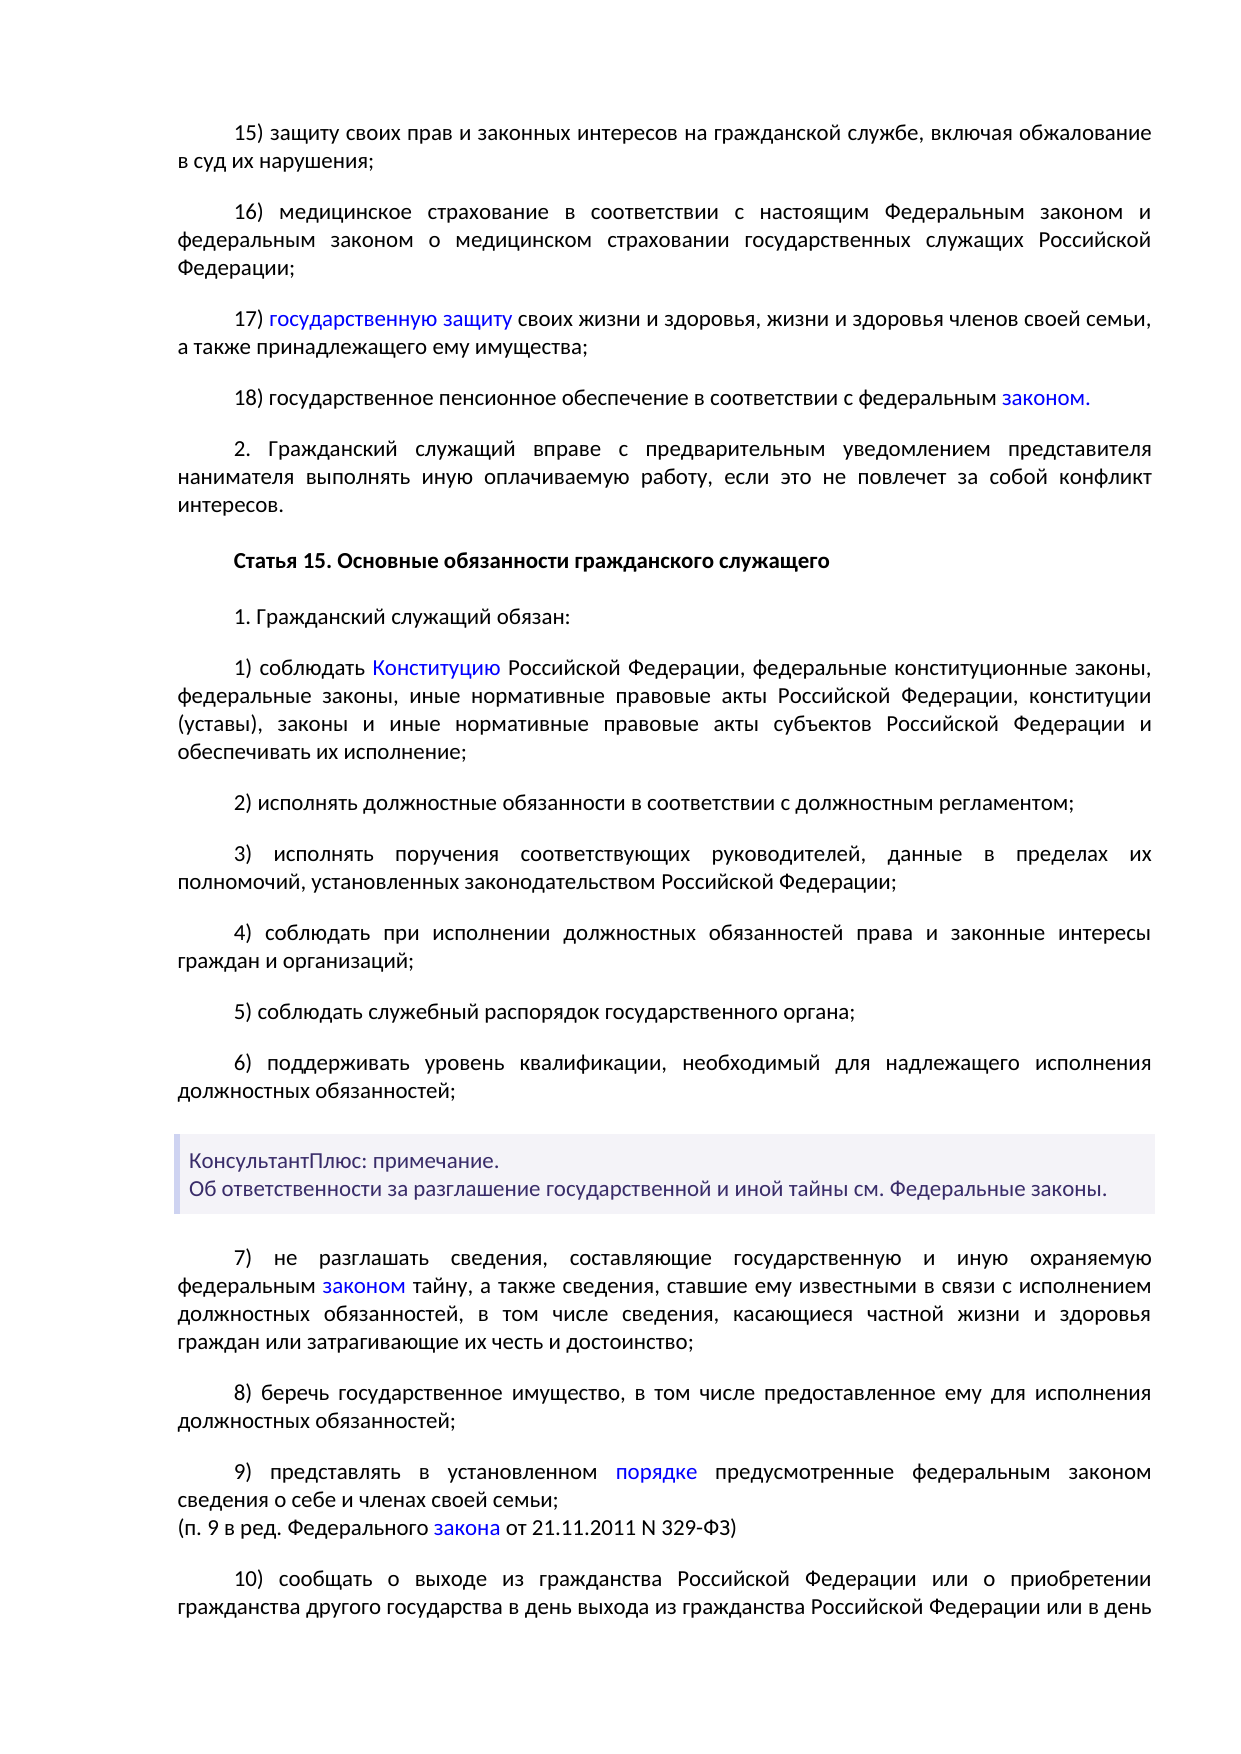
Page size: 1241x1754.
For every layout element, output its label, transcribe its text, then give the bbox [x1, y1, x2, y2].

text 9) представлять в установленном порядке предусмотренные федеральным законом сведения о себе и членах своей семьи; [177, 1457, 1152, 1513]
text 8) беречь государственное имущество, в том числе предоставленное ему для исполнения должностных обязанностей; [177, 1378, 1152, 1434]
text 6) поддерживать уровень квалификации, необходимый для надлежащего исполнения должностных обязанностей; [177, 1048, 1152, 1104]
text 5) соблюдать служебный распорядок государственного органа; [177, 997, 1152, 1025]
text 2) исполнять должностные обязанности в соответствии с должностным регламентом; [177, 788, 1152, 816]
text 17) государственную защиту своих жизни и здоровья, жизни и здоровья членов своей семьи, а также принадлежащего ему имущества; [177, 304, 1152, 360]
text 1. Гражданский служащий обязан: [177, 602, 1152, 630]
table_header КонсультантПлюс: примечание. Об ответственности за разглашение государственной и иной тайны см. Федеральные законы. [180, 1134, 1149, 1214]
text 18) государственное пенсионное обеспечение в соответствии с федеральным законом. [177, 383, 1152, 411]
title Статья 15. Основные обязанности гражданского служащего [177, 546, 1152, 574]
text 3) исполнять поручения соответствующих руководителей, данные в пределах их полномочий, установленных законодательством Российской Федерации; [177, 839, 1152, 895]
text (п. 9 в ред. Федерального закона от 21.11.2011 N 329-ФЗ) [177, 1513, 1152, 1541]
text 2. Гражданский служащий вправе с предварительным уведомлением представителя нанимателя выполнять иную оплачиваемую работу, если это не повлечет за собой конфликт интересов. [177, 434, 1152, 518]
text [177, 1564, 1152, 1620]
text 1) соблюдать Конституцию Российской Федерации, федеральные конституционные законы, федеральные законы, иные нормативные правовые акты Российской Федерации, конституции (уставы), законы и иные нормативные правовые акты субъектов Российской Федерации и обеспечивать их исполнение; [177, 653, 1152, 765]
text 7) не разглашать сведения, составляющие государственную и иную охраняемую федеральным законом тайну, а также сведения, ставшие ему известными в связи с исполнением должностных обязанностей, в том числе сведения, касающиеся частной жизни и здоровья граждан или затрагивающие их честь и достоинство; [177, 1243, 1152, 1355]
text 15) защиту своих прав и законных интересов на гражданской службе, включая обжалование в суд их нарушения; [177, 118, 1152, 174]
text 16) медицинское страхование в соответствии с настоящим Федеральным законом и федеральным законом о медицинском страховании государственных служащих Российской Федерации; [177, 197, 1152, 281]
text 4) соблюдать при исполнении должностных обязанностей права и законные интересы граждан и организаций; [177, 918, 1152, 974]
